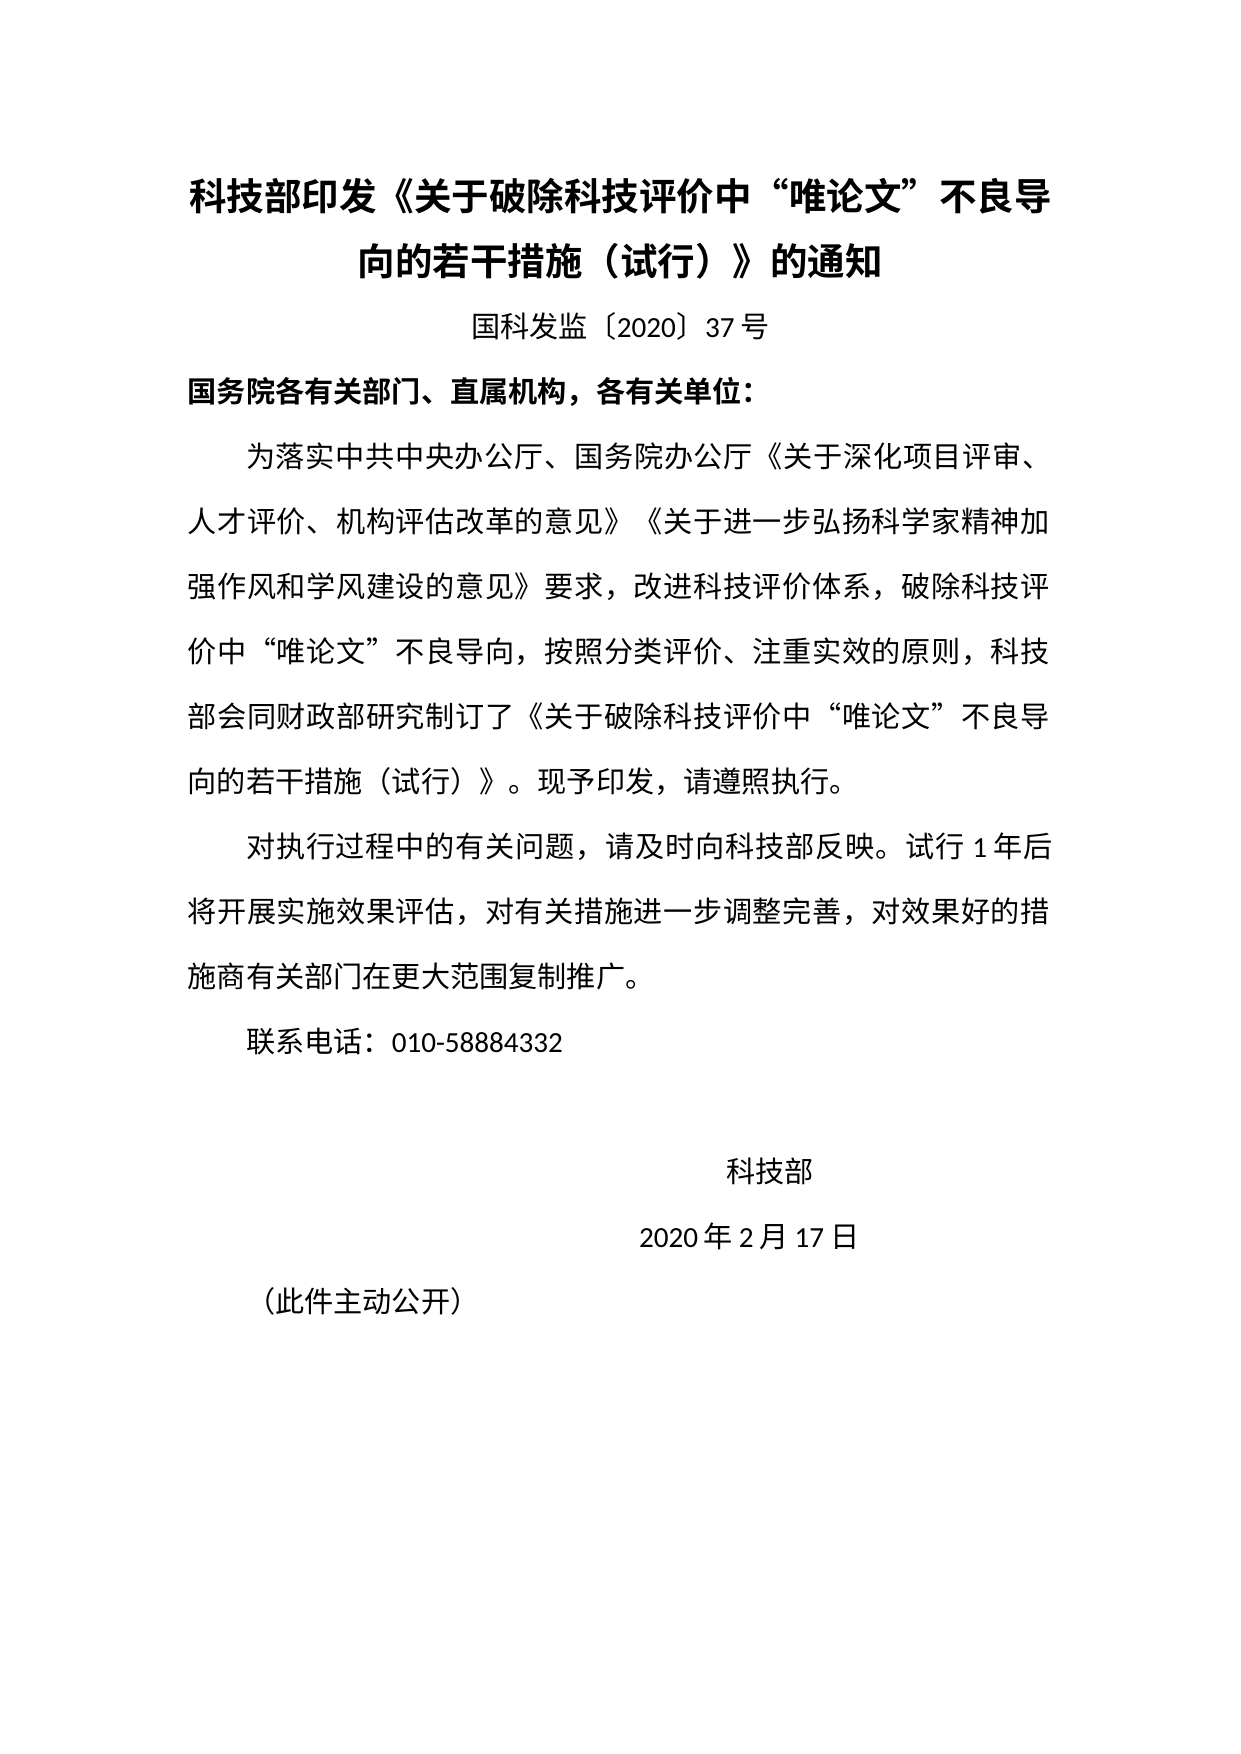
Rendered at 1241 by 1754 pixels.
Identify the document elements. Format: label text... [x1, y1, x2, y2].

text （此件主动公开） [187, 1267, 1053, 1332]
text 联系电话：010-58884332 [187, 1007, 1053, 1072]
text 科技部 [187, 1137, 1053, 1202]
text 国务院各有关部门、直属机构，各有关单位： [187, 357, 1053, 422]
text 为落实中共中央办公厅、国务院办公厅《关于深化项目评审、人才评价、机构评估改革的意见》《关于进一步弘扬科学家精神加强作风和学风建设的意见》要求，改进科技评价体系，破除科技评价中“唯论文”不良导向，按照分类评价、注重实效的原则，科技部会同财政部研究制订了《关于破除科技评价中“唯论文”不良导向的若干措施（试行）》。现予印发，请遵照执行。 [187, 422, 1053, 812]
text 科技部印发《关于破除科技评价中“唯论文”不良导向的若干措施（试行）》的通知 [187, 162, 1053, 292]
text 国科发监〔2020〕37号 [187, 292, 1053, 357]
text 2020年2月17日 [187, 1202, 1053, 1267]
text 对执行过程中的有关问题，请及时向科技部反映。试行1年后将开展实施效果评估，对有关措施进一步调整完善，对效果好的措施商有关部门在更大范围复制推广。 [187, 812, 1053, 1007]
